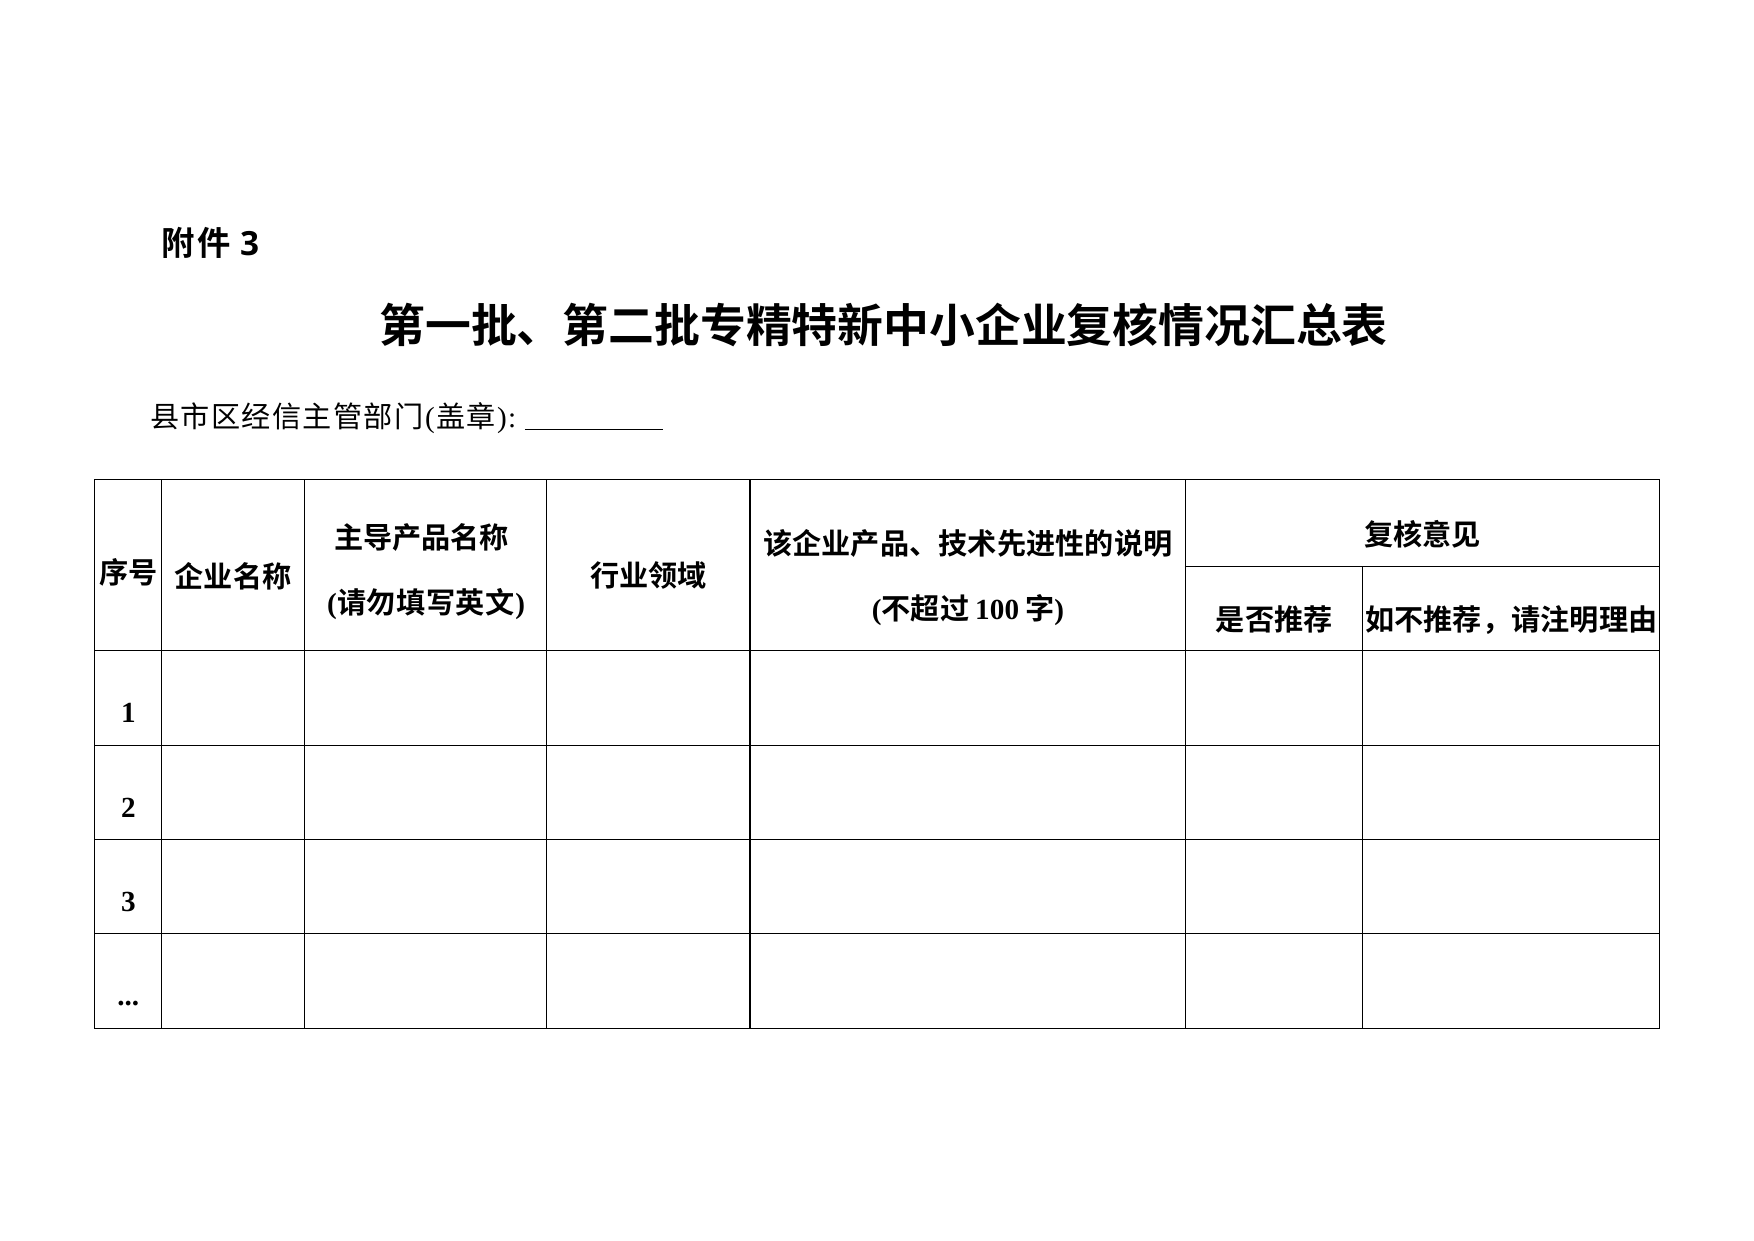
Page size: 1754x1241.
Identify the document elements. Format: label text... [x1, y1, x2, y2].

table_cell [305, 934, 546, 1028]
text 附件3 [161, 208, 1604, 273]
table_cell [547, 840, 749, 933]
table_cell [751, 934, 1185, 1028]
table_cell 如不推荐，请注明理由 [1363, 567, 1659, 650]
table_cell [162, 651, 304, 745]
table_header 序号 [95, 480, 161, 650]
table_cell 是否推荐 [1186, 567, 1362, 650]
table_cell [1186, 746, 1362, 839]
table_cell [1363, 746, 1659, 839]
table_header 企业名称 [162, 480, 304, 650]
table_cell [547, 651, 749, 745]
table_cell 2 [95, 746, 161, 839]
table_cell [1186, 840, 1362, 933]
table_cell [305, 746, 546, 839]
table_header 主导产品名称 (请勿填写英文) [305, 480, 546, 650]
table_cell [162, 934, 304, 1028]
table_cell [305, 840, 546, 933]
table_cell [162, 840, 304, 933]
table_cell ... [95, 934, 161, 1028]
table_cell [162, 746, 304, 839]
table_cell [1186, 934, 1362, 1028]
text 县市区经信主管部门(盖章): [150, 382, 1604, 447]
table_cell [547, 746, 749, 839]
table_cell [1363, 934, 1659, 1028]
table_cell [751, 651, 1185, 745]
table_cell [751, 746, 1185, 839]
table_cell [1363, 651, 1659, 745]
table_cell [1186, 651, 1362, 745]
table_cell 1 [95, 651, 161, 745]
table_cell [547, 934, 749, 1028]
table_header 该企业产品、技术先进性的说明(不超过100字) [751, 480, 1185, 650]
text 第一批、第二批专精特新中小企业复核情况汇总表 [150, 273, 1604, 371]
table_header 复核意见 [1186, 480, 1659, 566]
table_cell [305, 651, 546, 745]
table_cell [751, 840, 1185, 933]
table_cell [1363, 840, 1659, 933]
table_cell 3 [95, 840, 161, 933]
table_header 行业领域 [547, 480, 749, 650]
